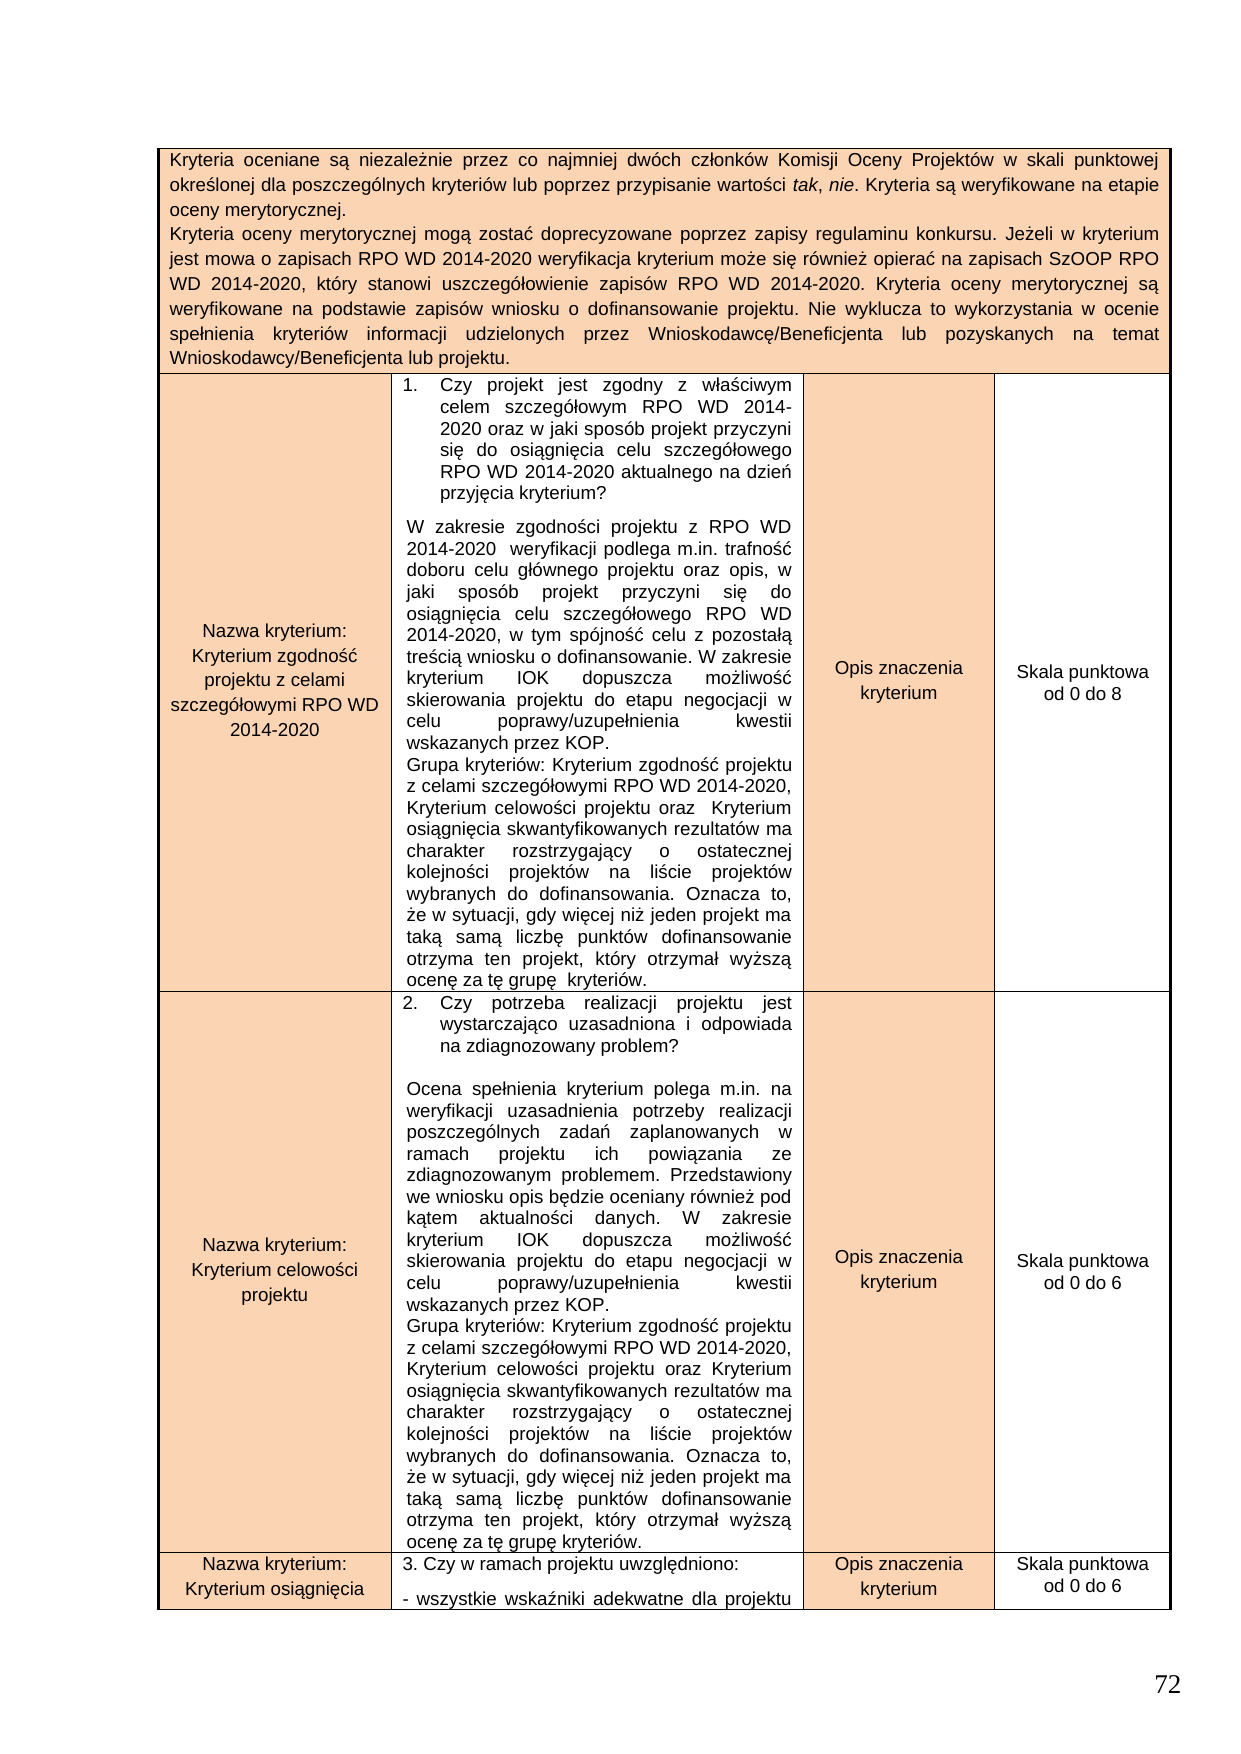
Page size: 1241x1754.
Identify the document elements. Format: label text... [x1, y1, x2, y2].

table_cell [160, 149, 1169, 373]
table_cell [160, 1553, 391, 1609]
table_cell Opis znaczenia kryterium [804, 992, 994, 1552]
table_cell Czy potrzeba realizacji projektu jest wystarczająco uzasadniona i odpowiada na zdiagnozowany problem? Ocena spełnienia kryterium polega m.in. na weryfikacji uzasadnienia potrzeby realizacji poszczególnych zadań zaplanowanych w ramach projektu ich powiązania ze zdiagnozowanym problemem. Przedstawiony we wniosku opis będzie oceniany również pod kątem aktualności danych. W zakresie kryterium IOK dopuszcza możliwość skierowania projektu do etapu negocjacji w celu poprawy/uzupełnienia kwestii wskazanych przez KOP. Grupa kryteriów: Kryterium zgodność projektu z celami szczegółowymi RPO WD 2014-2020, Kryterium celowości projektu oraz Kryterium osiągnięcia skwantyfikowanych rezultatów ma charakter rozstrzygający o ostatecznej kolejności projektów na liście projektów wybranych do dofinansowania. Oznacza to, że w sytuacji, gdy więcej niż jeden projekt ma taką samą liczbę punktów dofinansowanie otrzyma ten projekt, który otrzymał wyższą ocenę za tę grupę kryteriów. [392, 992, 803, 1552]
table_cell Nazwa kryterium: Kryterium celowości projektu [160, 992, 391, 1552]
table_cell Skala punktowa od 0 do 6 [995, 992, 1169, 1552]
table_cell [995, 1553, 1169, 1609]
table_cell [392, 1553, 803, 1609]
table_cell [804, 1553, 994, 1609]
table_cell Opis znaczenia kryterium [804, 374, 994, 991]
table_cell Skala punktowa od 0 do 8 [995, 374, 1169, 991]
table_cell Nazwa kryterium: Kryterium zgodność projektu z celami szczegółowymi RPO WD 2014-2020 [160, 374, 391, 991]
table_cell Czy projekt jest zgodny z właściwym celem szczegółowym RPO WD 2014-2020 oraz w jaki sposób projekt przyczyni się do osiągnięcia celu szczegółowego RPO WD 2014-2020 aktualnego na dzień przyjęcia kryterium? W zakresie zgodności projektu z RPO WD 2014-2020 weryfikacji podlega m.in. trafność doboru celu głównego projektu oraz opis, w jaki sposób projekt przyczyni się do osiągnięcia celu szczegółowego RPO WD 2014-2020, w tym spójność celu z pozostałą treścią wniosku o dofinansowanie. W zakresie kryterium IOK dopuszcza możliwość skierowania projektu do etapu negocjacji w celu poprawy/uzupełnienia kwestii wskazanych przez KOP. Grupa kryteriów: Kryterium zgodność projektu z celami szczegółowymi RPO WD 2014-2020, Kryterium celowości projektu oraz Kryterium osiągnięcia skwantyfikowanych rezultatów ma charakter rozstrzygający o ostatecznej kolejności projektów na liście projektów wybranych do dofinansowania. Oznacza to, że w sytuacji, gdy więcej niż jeden projekt ma taką samą liczbę punktów dofinansowanie otrzyma ten projekt, który otrzymał wyższą ocenę za tę grupę kryteriów. [392, 374, 803, 991]
